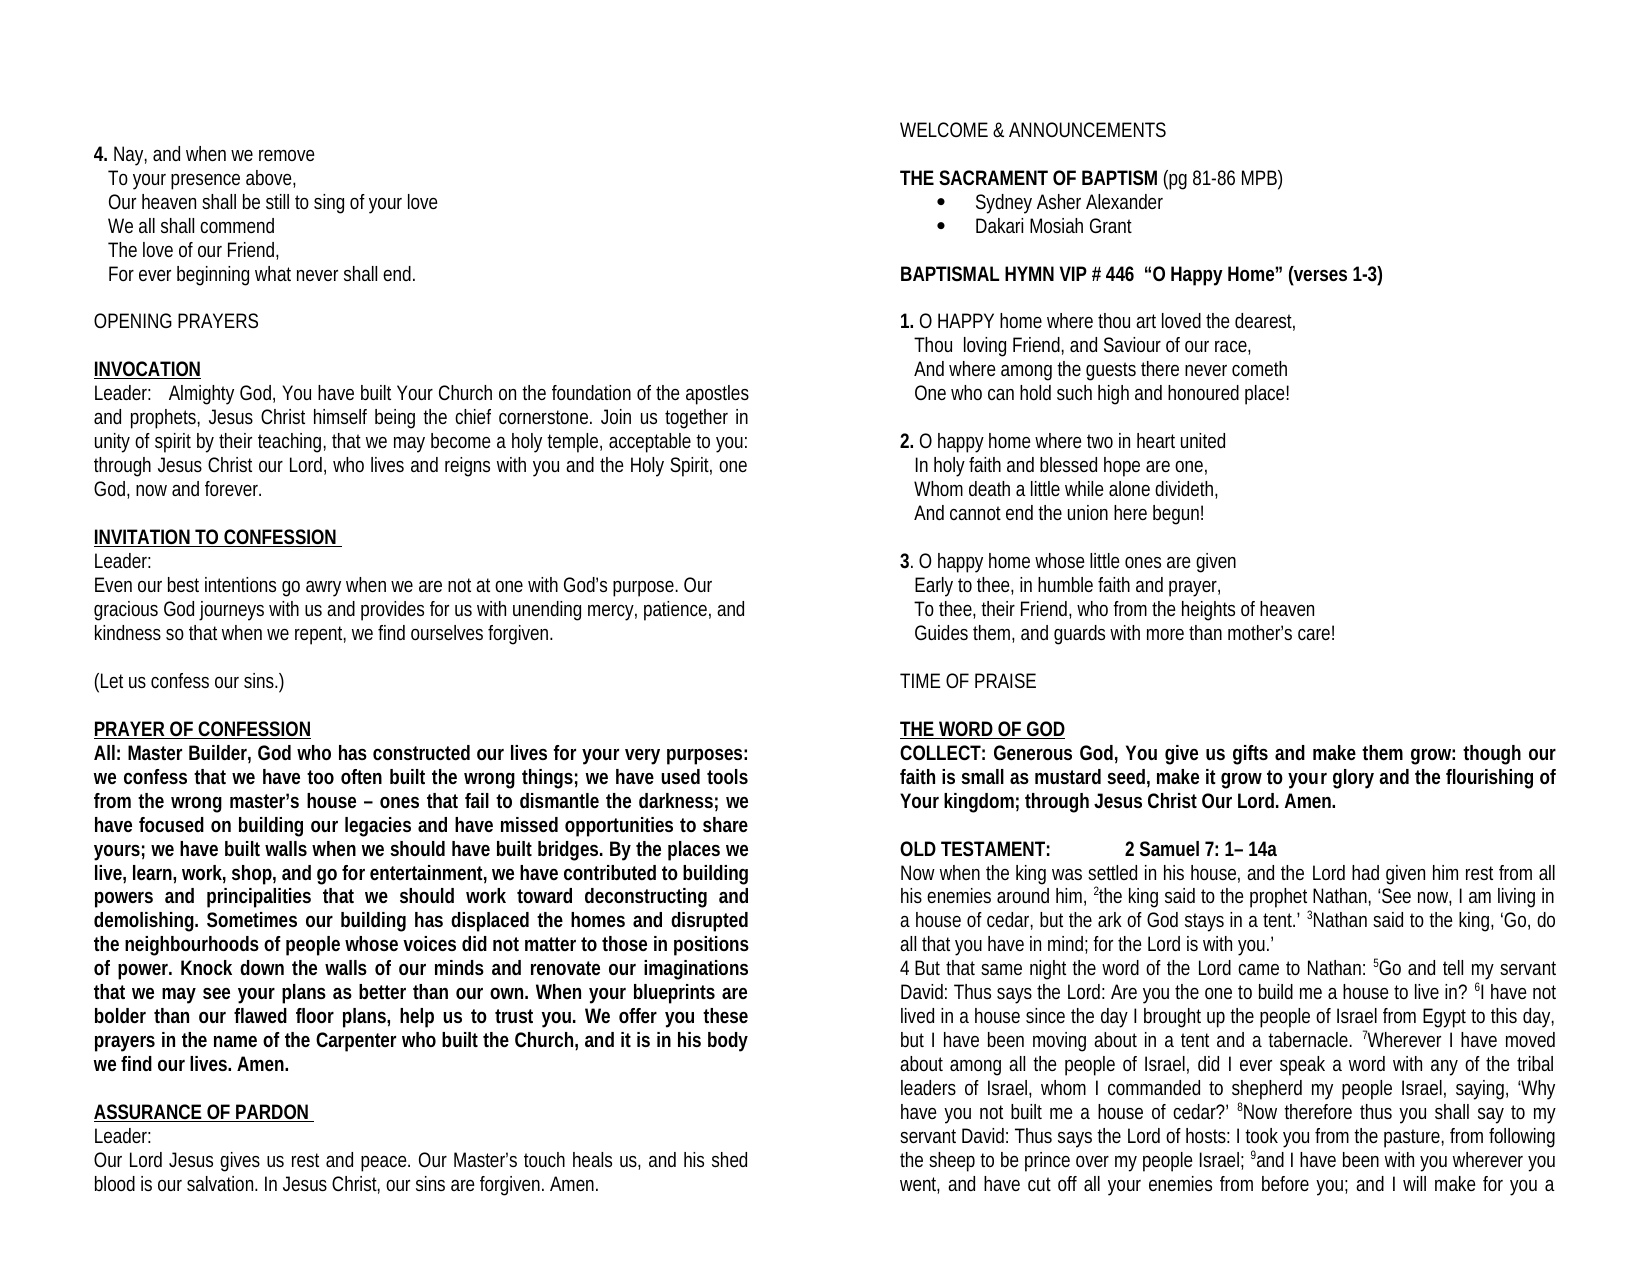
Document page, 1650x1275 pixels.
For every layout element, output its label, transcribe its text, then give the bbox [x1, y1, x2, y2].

text BAPTISMAL HYMN VIP # 446 “O Happy Home” (verses 1-3) [900, 261, 1556, 285]
text (Let us confess our sins.) [94, 669, 750, 693]
text INVOCATION [94, 357, 750, 381]
text PRAYER OF CONFESSION [94, 717, 750, 741]
text To your presence above, [94, 166, 750, 189]
text INVITATION TO CONFESSION [94, 525, 750, 549]
text Our Lord Jesus gives us rest and peace. Our Master’s touch heals us, and his shed blood is our salvation. In Jesus Christ, our sins are forgiven. Amen. [94, 1148, 750, 1196]
list Sydney Asher Alexander [937, 189, 1556, 213]
text OPENING PRAYERS [94, 309, 750, 333]
text Leader: [94, 549, 750, 573]
text Thou loving Friend, and Saviour of our race, [900, 333, 1556, 357]
text 1. O HAPPY home where thou art loved the dearest, [900, 309, 1556, 333]
text And where among the guests there never cometh [900, 357, 1556, 381]
text Even our best intentions go awry when we are not at one with God’s purpose. Our gracious God journeys with us and provides for us with unending mercy, patience, and kindness so that when we repent, we find ourselves forgiven. [94, 573, 750, 645]
text One who can hold such high and honoured place! [900, 381, 1556, 405]
text Leader: Almighty God, You have built Your Church on the foundation of the apostles and prophets, Jesus Christ himself being the chief cornerstone. Join us together in unity of spirit by their teaching, that we may become a holy temple, acceptable to you: through Jesus Christ our Lord, who lives and reigns with you and the Holy Spirit, one God, now and forever. [94, 381, 750, 501]
text Time of Praise [900, 669, 1556, 693]
list Dakari Mosiah Grant [937, 213, 1556, 237]
text Whom death a little while alone divideth, [900, 477, 1556, 501]
text For ever beginning what never shall end. [94, 261, 750, 285]
text 4. Nay, and when we remove [94, 142, 750, 166]
text THE SACRAMENT OF BAPTISM (pg 81-86 MPB) [900, 166, 1556, 189]
text The love of our Friend, [94, 237, 750, 261]
text THE WORD OF GOD [900, 717, 1556, 741]
text ASSURANCE OF PARDON [94, 1100, 750, 1124]
text Early to thee, in humble faith and prayer, [900, 573, 1556, 597]
text All: Master Builder, God who has constructed our lives for your very purposes: we confess that we have too often built the wrong things; we have used tools from the wrong master’s house – ones that fail to dismantle the darkness; we have focused on building our legacies and have missed opportunities to share yours; we have built walls when we should have built bridges. By the places we live, learn, work, shop, and go for entertainment, we have contributed to building powers and principalities that we should work toward deconstructing and demolishing. Sometimes our building has displaced the homes and disrupted the neighbourhoods of people whose voices did not matter to those in positions of power. Knock down the walls of our minds and renovate our imaginations that we may see your plans as better than our own. When your blueprints are bolder than our flawed floor plans, help us to trust you. We offer you these prayers in the name of the Carpenter who built the Church, and it is in his body we find our lives. Amen. [94, 741, 750, 1076]
text Now when the king was settled in his house, and the Lord had given him rest from all his enemies around him, 2the king said to the prophet Nathan, ‘See now, I am living in a house of cedar, but the ark of God stays in a tent.’ 3Nathan said to the king, ‘Go, do all that you have in mind; for the Lord is with you.’ [900, 861, 1556, 956]
text 3. O happy home whose little ones are given [900, 549, 1556, 573]
text OLD TESTAMENT: 2 Samuel 7: 1– 14a [900, 837, 1556, 861]
text Leader: [94, 1124, 750, 1148]
text 2. O happy home where two in heart united [900, 429, 1556, 453]
text WELCOME & ANNOUNCEMENTS [900, 118, 1556, 142]
text Our heaven shall be still to sing of your love [94, 189, 750, 213]
text We all shall commend [94, 213, 750, 237]
text To thee, their Friend, who from the heights of heaven [900, 597, 1556, 621]
text In holy faith and blessed hope are one, [900, 453, 1556, 477]
text COLLECT: Generous God, You give us gifts and make them grow: though our faith is small as mustard seed, make it grow to your glory and the flourishing of Your kingdom; through Jesus Christ Our Lord. Amen. [900, 741, 1556, 813]
text And cannot end the union here begun! [900, 501, 1556, 525]
text Guides them, and guards with more than mother’s care! [900, 621, 1556, 645]
